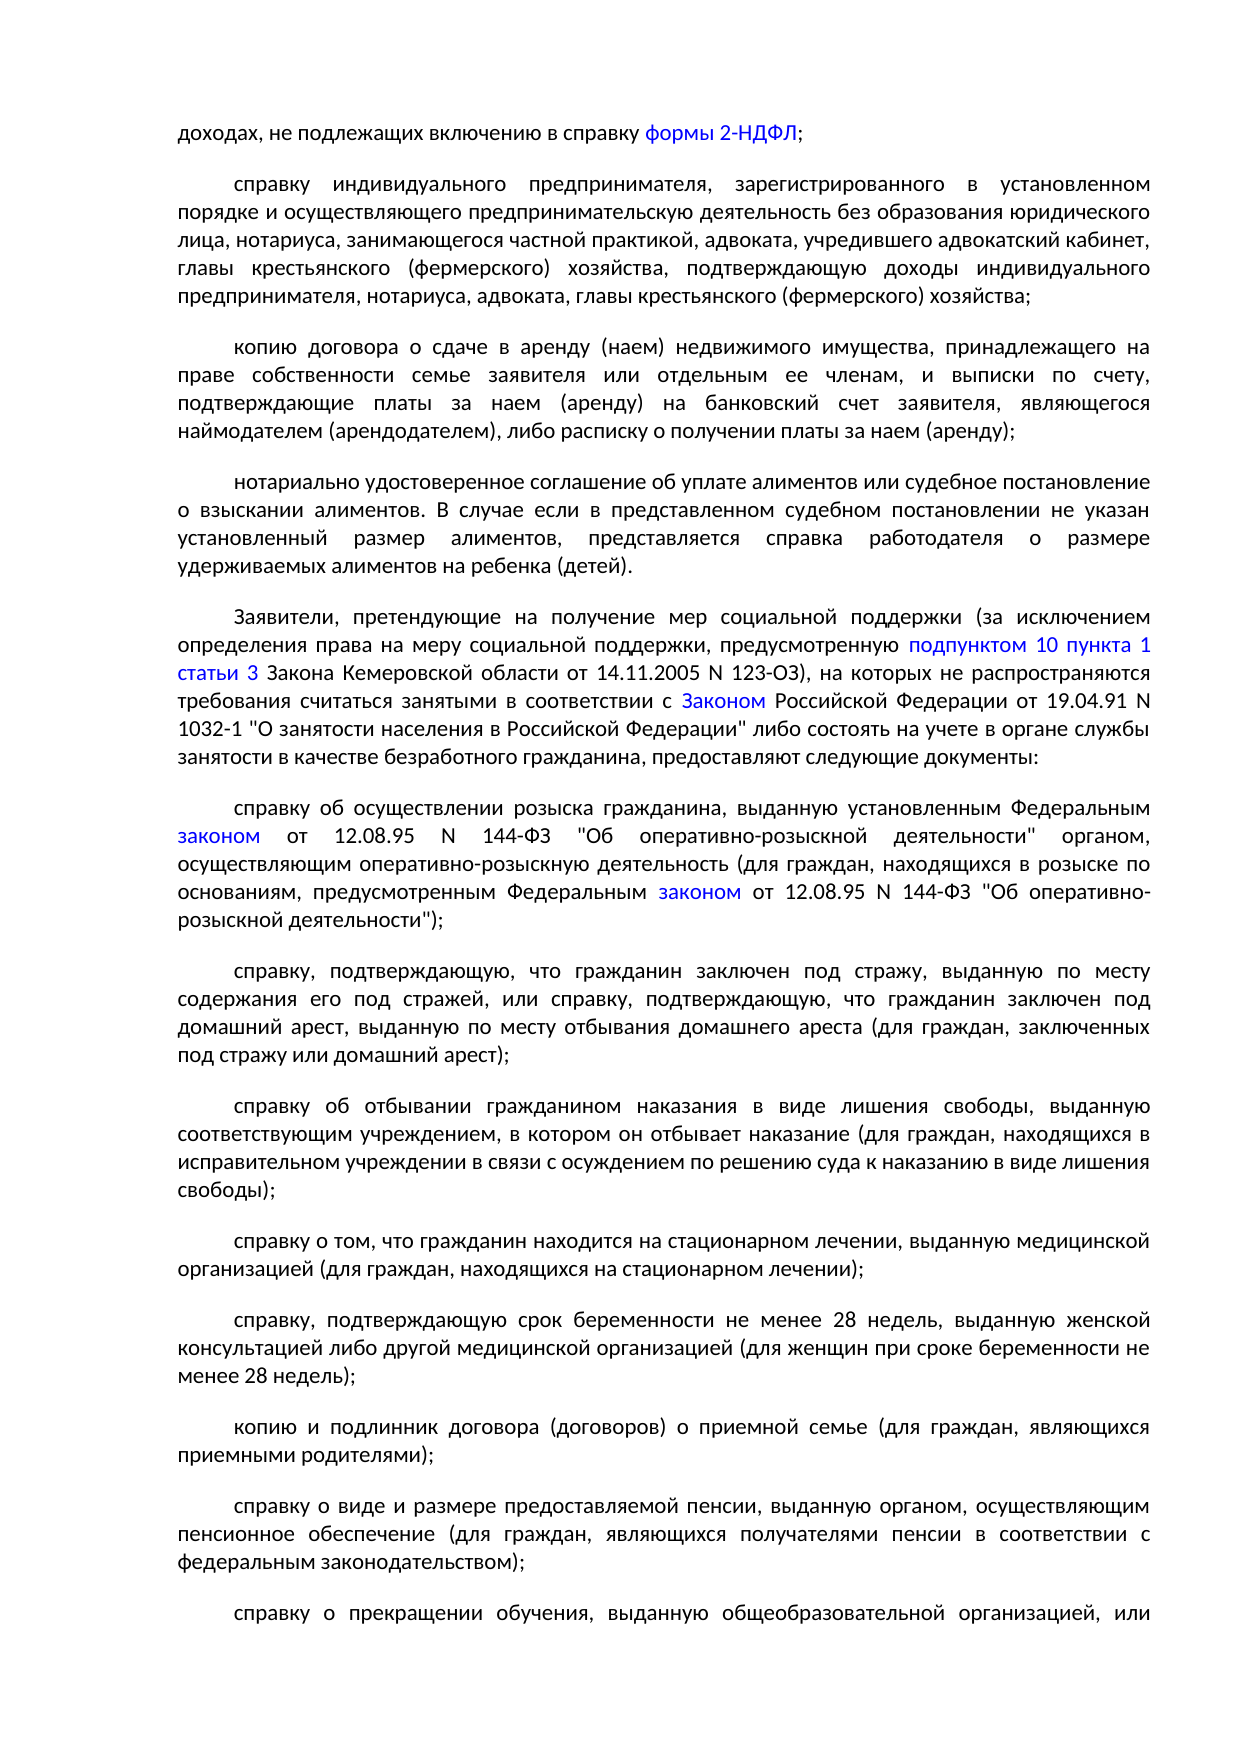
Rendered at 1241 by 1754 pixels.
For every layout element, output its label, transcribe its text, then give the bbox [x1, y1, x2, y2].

text справку об отбывании гражданином наказания в виде лишения свободы, выданную соответствующим учреждением, в котором он отбывает наказание (для граждан, находящихся в исправительном учреждении в связи с осуждением по решению суда к наказанию в виде лишения свободы); [177, 1091, 1152, 1203]
text копию и подлинник договора (договоров) о приемной семье (для граждан, являющихся приемными родителями); [177, 1412, 1152, 1468]
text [177, 1598, 1152, 1626]
text справку, подтверждающую, что гражданин заключен под стражу, выданную по месту содержания его под стражей, или справку, подтверждающую, что гражданин заключен под домашний арест, выданную по месту отбывания домашнего ареста (для граждан, заключенных под стражу или домашний арест); [177, 956, 1152, 1068]
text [177, 118, 1152, 146]
text справку о том, что гражданин находится на стационарном лечении, выданную медицинской организацией (для граждан, находящихся на стационарном лечении); [177, 1226, 1152, 1282]
text справку об осуществлении розыска гражданина, выданную установленным Федеральным законом от 12.08.95 N 144-ФЗ "Об оперативно-розыскной деятельности" органом, осуществляющим оперативно-розыскную деятельность (для граждан, находящихся в розыске по основаниям, предусмотренным Федеральным законом от 12.08.95 N 144-ФЗ "Об оперативно-розыскной деятельности"); [177, 793, 1152, 933]
text нотариально удостоверенное соглашение об уплате алиментов или судебное постановление о взыскании алиментов. В случае если в представленном судебном постановлении не указан установленный размер алиментов, представляется справка работодателя о размере удерживаемых алиментов на ребенка (детей). [177, 467, 1152, 579]
text справку индивидуального предпринимателя, зарегистрированного в установленном порядке и осуществляющего предпринимательскую деятельность без образования юридического лица, нотариуса, занимающегося частной практикой, адвоката, учредившего адвокатский кабинет, главы крестьянского (фермерского) хозяйства, подтверждающую доходы индивидуального предпринимателя, нотариуса, адвоката, главы крестьянского (фермерского) хозяйства; [177, 169, 1152, 309]
text Заявители, претендующие на получение мер социальной поддержки (за исключением определения права на меру социальной поддержки, предусмотренную подпунктом 10 пункта 1 статьи 3 Закона Кемеровской области от 14.11.2005 N 123-ОЗ), на которых не распространяются требования считаться занятыми в соответствии с Законом Российской Федерации от 19.04.91 N 1032-1 "О занятости населения в Российской Федерации" либо состоять на учете в органе службы занятости в качестве безработного гражданина, предоставляют следующие документы: [177, 602, 1152, 770]
text справку о виде и размере предоставляемой пенсии, выданную органом, осуществляющим пенсионное обеспечение (для граждан, являющихся получателями пенсии в соответствии с федеральным законодательством); [177, 1491, 1152, 1575]
text копию договора о сдаче в аренду (наем) недвижимого имущества, принадлежащего на праве собственности семье заявителя или отдельным ее членам, и выписки по счету, подтверждающие платы за наем (аренду) на банковский счет заявителя, являющегося наймодателем (арендодателем), либо расписку о получении платы за наем (аренду); [177, 332, 1152, 444]
text справку, подтверждающую срок беременности не менее 28 недель, выданную женской консультацией либо другой медицинской организацией (для женщин при сроке беременности не менее 28 недель); [177, 1305, 1152, 1389]
